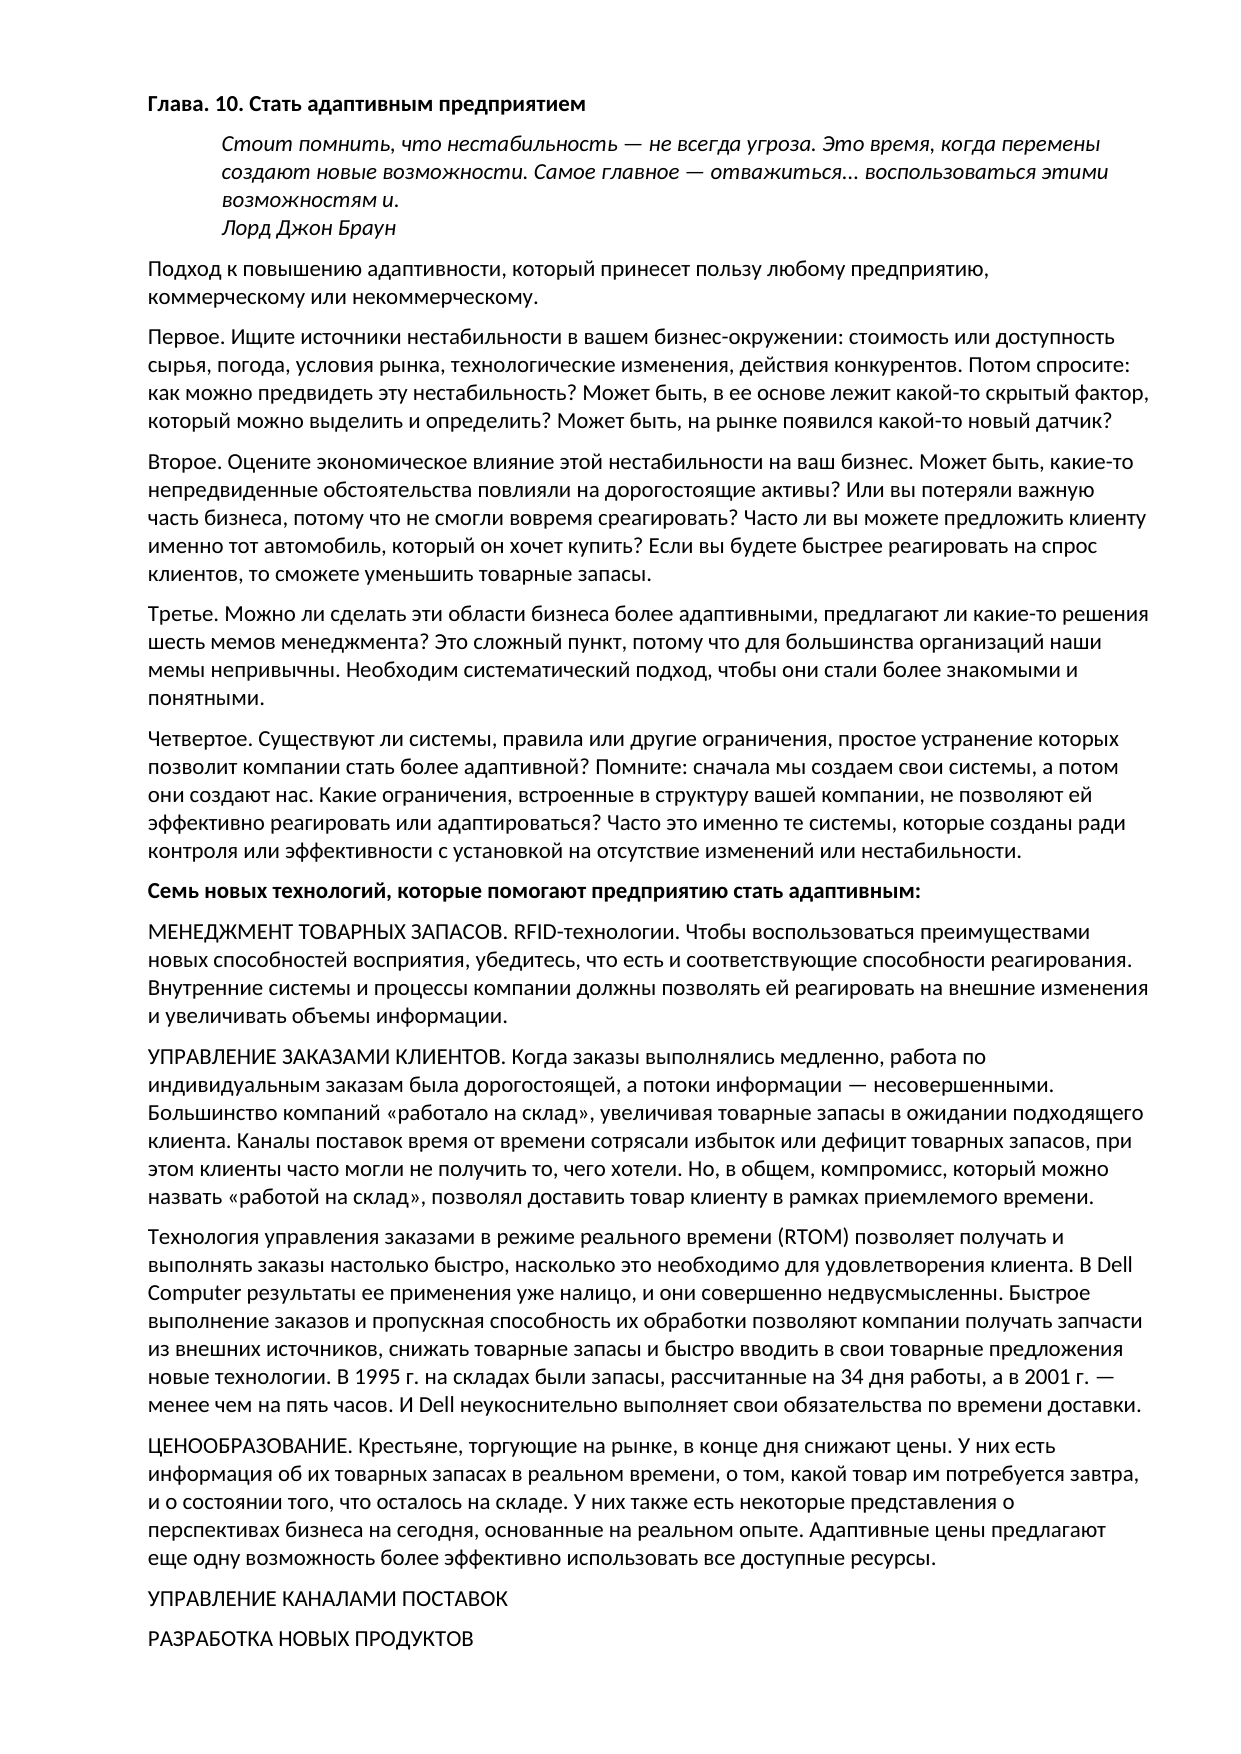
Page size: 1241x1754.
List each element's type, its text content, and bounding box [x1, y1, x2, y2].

text МЕНЕДЖМЕНТ ТОВАРНЫХ ЗАПАСОВ. RFID-технологии. Чтобы воспользоваться преимуществами новых способностей восприятия, убедитесь, что есть и соответствующие способности реагирования. Внутренние системы и процессы компании должны позволять ей реагировать на внешние изменения и увеличивать объемы информации. [148, 917, 1152, 1029]
text РАЗРАБОТКА НОВЫХ ПРОДУКТОВ [148, 1624, 1152, 1652]
text Первое. Ищите источники нестабильности в вашем бизнес-окружении: стоимость или доступность сырья, погода, условия рынка, технологические изменения, действия конкурентов. Потом спросите: как можно предвидеть эту нестабильность? Может быть, в ее основе лежит какой-то скрытый фактор, который можно выделить и определить? Может быть, на рынке появился какой-то новый датчик? [148, 322, 1152, 434]
text Третье. Можно ли сделать эти области бизнеса более адаптивными, предлагают ли какие-то решения шесть мемов менеджмента? Это сложный пункт, потому что для большинства организаций наши мемы непривычны. Необходим систематический подход, чтобы они стали более знакомыми и понятными. [148, 599, 1152, 712]
text Глава. 10. Стать адаптивным предприятием [148, 89, 1152, 117]
text ЦЕНООБРАЗОВАНИЕ. Крестьяне, торгующие на рынке, в конце дня снижают цены. У них есть информация об их товарных запасах в реальном времени, о том, какой товар им потребуется завтра, и о состоянии того, что осталось на складе. У них также есть некоторые представления о перспективах бизнеса на сегодня, основанные на реальном опыте. Адаптивные цены предлагают еще одну возможность более эффективно использовать все доступные ресурсы. [148, 1431, 1152, 1571]
text Технология управления заказами в режиме реального времени (RTOM) позволяет получать и выполнять заказы настолько быстро, насколько это необходимо для удовлетворения клиента. В Dell Computer результаты ее применения уже налицо, и они совершенно недвусмысленны. Быстрое выполнение заказов и пропускная способность их обработки позволяют компании получать запчасти из внешних источников, снижать товарные запасы и быстро вводить в свои товарные предложения новые технологии. В 1995 г. на складах были запасы, рассчитанные на 34 дня работы, а в 2001 г. — менее чем на пять часов. И Dell неукоснительно выполняет свои обязательства по времени доставки. [148, 1222, 1152, 1418]
text Четвертое. Существуют ли системы, правила или другие ограничения, простое устранение которых позволит компании стать более адаптивной? Помните: сначала мы создаем свои системы, а потом они создают нас. Какие ограничения, встроенные в структуру вашей компании, не позволяют ей эффективно реагировать или адаптироваться? Часто это именно те системы, которые созданы ради контроля или эффективности с установкой на отсутствие изменений или нестабильности. [148, 724, 1152, 864]
text Стоит помнить, что нестабильность — не всегда угроза. Это время, когда перемены создают новые возможности. Самое главное — отважиться... воспользоваться этими возможностям и. Лорд Джон Браун [221, 129, 1152, 241]
text Семь новых технологий, которые помогают предприятию стать адаптивным: [148, 877, 1152, 905]
text УПРАВЛЕНИЕ КАНАЛАМИ ПОСТАВОК [148, 1584, 1152, 1612]
text УПРАВЛЕНИЕ ЗАКАЗАМИ КЛИЕНТОВ. Когда заказы выполнялись медленно, работа по индивидуальным заказам была дорогостоящей, а потоки информации — несовершенными. Большинство компаний «работало на склад», увеличивая товарные запасы в ожидании подходящего клиента. Каналы поставок время от времени сотрясали избыток или дефицит товарных запасов, при этом клиенты часто могли не получить то, чего хотели. Но, в общем, компромисс, который можно назвать «работой на склад», позволял доставить товар клиенту в рамках приемлемого времени. [148, 1042, 1152, 1210]
text Подход к повышению адаптивности, который принесет пользу любому предприятию, коммерческому или некоммерческому. [148, 254, 1152, 310]
text Второе. Оцените экономическое влияние этой нестабильности на ваш бизнес. Может быть, какие-то непредвиденные обстоятельства повлияли на дорогостоящие активы? Или вы потеряли важную часть бизнеса, потому что не смогли вовремя среагировать? Часто ли вы можете предложить клиенту именно тот автомобиль, который он хочет купить? Если вы будете быстрее реагировать на спрос клиентов, то сможете уменьшить товарные запасы. [148, 447, 1152, 587]
